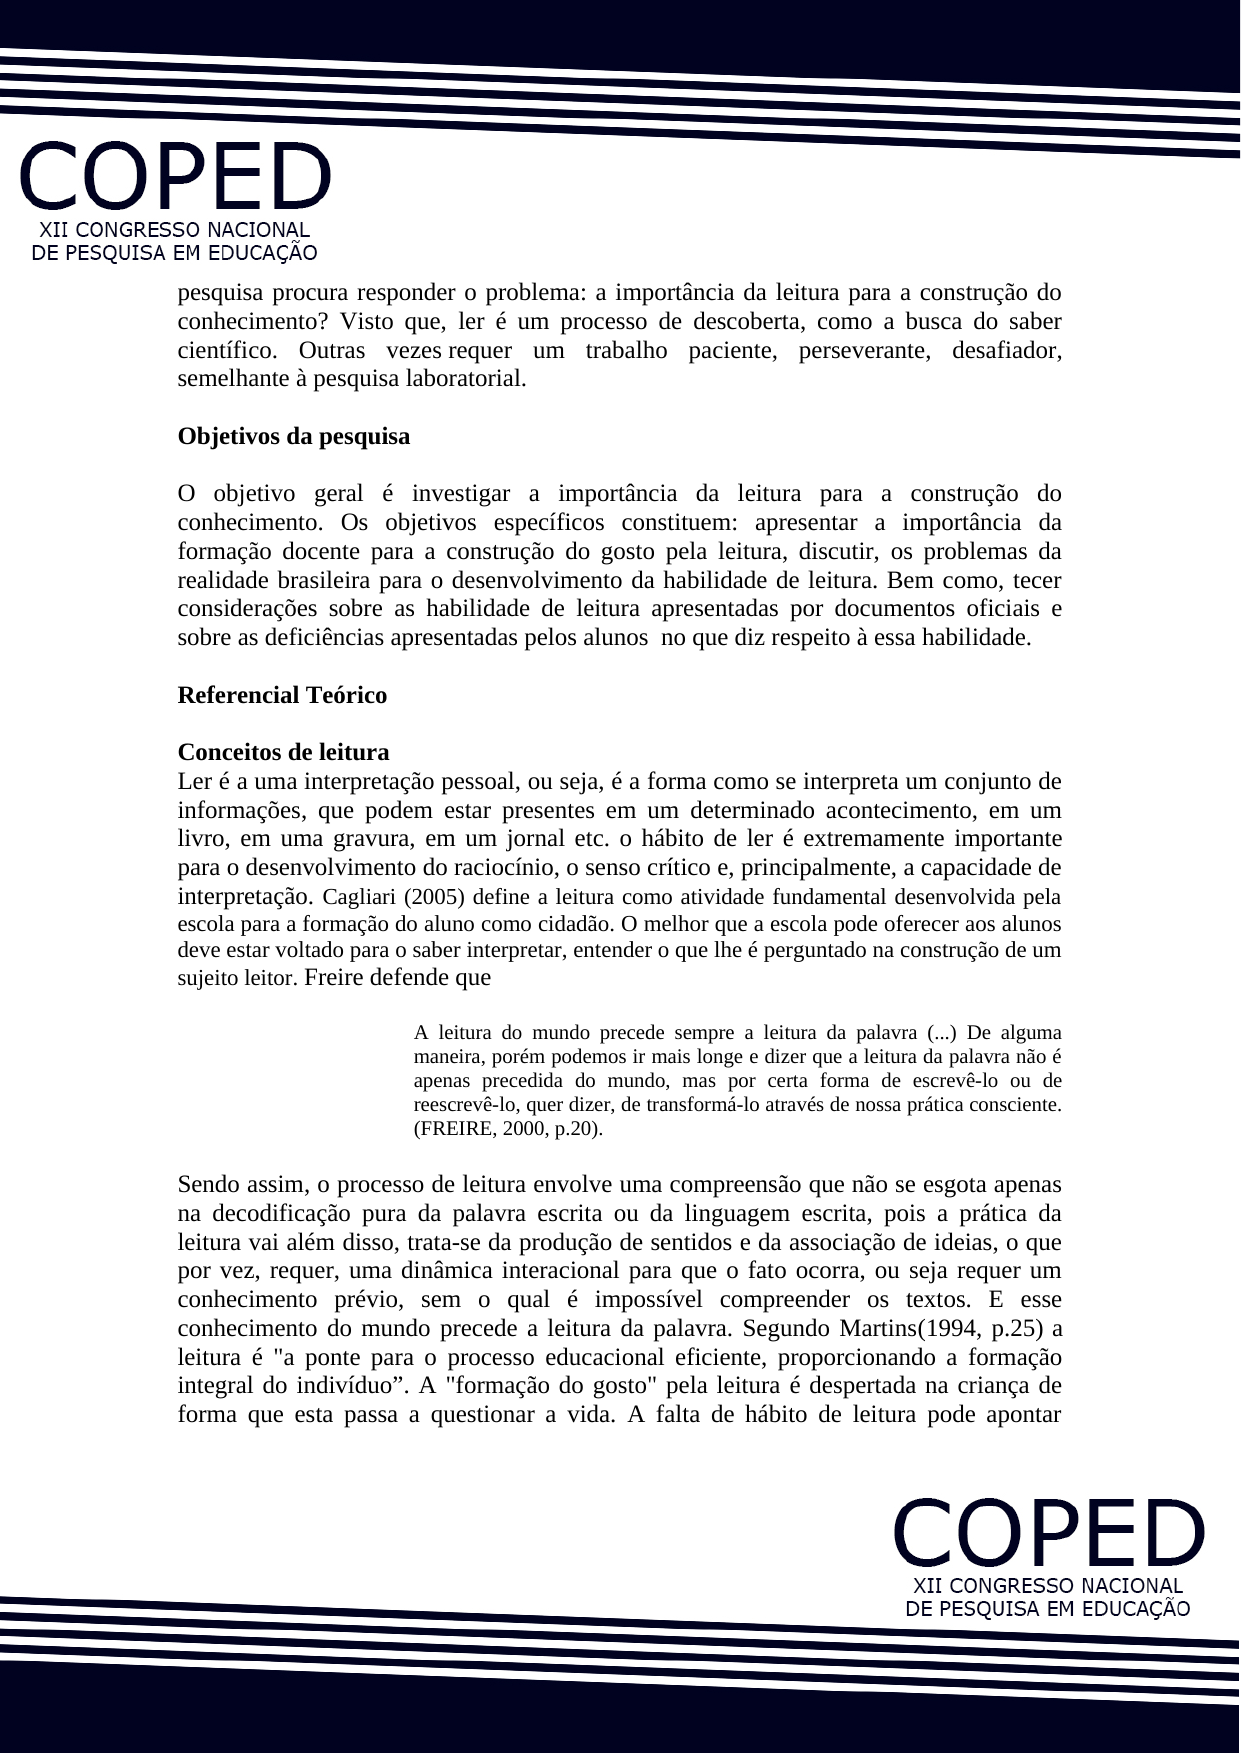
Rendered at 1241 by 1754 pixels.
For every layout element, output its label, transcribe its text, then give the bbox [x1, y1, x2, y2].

text Conceitos de leitura [177, 737, 1063, 766]
text Referencial Teórico [177, 680, 1063, 708]
picture [0, 1476, 1239, 1753]
text A leitura do mundo precede sempre a leitura da palavra (...) De alguma maneira, porém podemos ir mais longe e dizer que a leitura da palavra não é apenas precedida do mundo, mas por certa forma de escrevê-lo ou de reescrevê-lo, quer dizer, de transformá-lo através de nossa prática consciente. (FREIRE, 2000, p.20). [413, 1020, 1063, 1140]
text Objetivos da pesquisa [177, 421, 1063, 450]
text Ler é a uma interpretação pessoal, ou seja, é a forma como se interpreta um conjunto de informações, que podem estar presentes em um determinado acontecimento, em um livro, em uma gravura, em um jornal etc. o hábito de ler é extremamente importante para o desenvolvimento do raciocínio, o senso crítico e, principalmente, a capacidade de interpretação. Cagliari (2005) define a leitura como atividade fundamental desenvolvida pela escola para a formação do aluno como cidadão. O melhor que a escola pode oferecer aos alunos deve estar voltado para o saber interpretar, entender o que lhe é perguntado na construção de um sujeito leitor. Freire defende que [177, 766, 1063, 991]
text O objetivo geral é investigar a importância da leitura para a construção do conhecimento. Os objetivos específicos constituem: apresentar a importância da formação docente para a construção do gosto pela leitura, discutir, os problemas da realidade brasileira para o desenvolvimento da habilidade de leitura. Bem como, tecer considerações sobre as habilidade de leitura apresentadas por documentos oficiais e sobre as deficiências apresentadas pelos alunos no que diz respeito à essa habilidade. [177, 478, 1063, 651]
picture [0, 0, 1241, 278]
